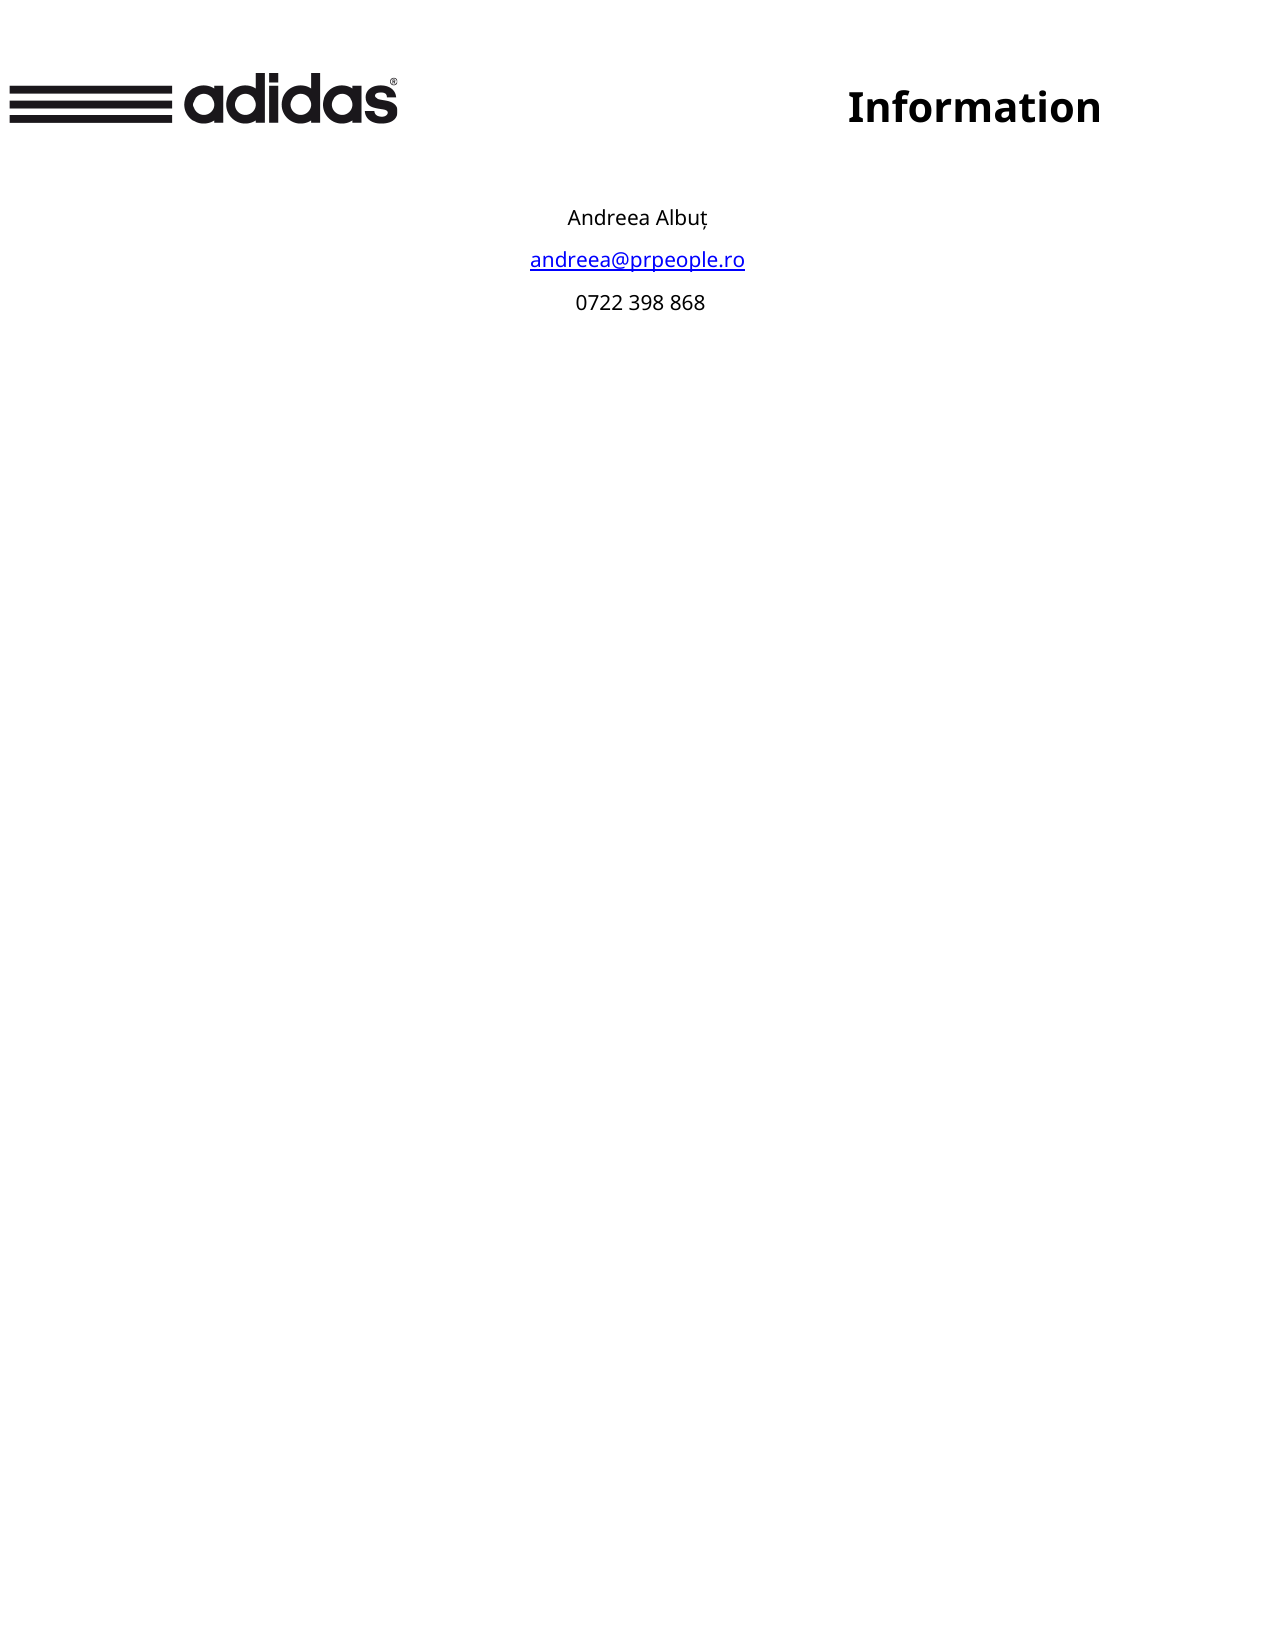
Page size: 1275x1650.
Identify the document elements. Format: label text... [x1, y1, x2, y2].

text Andreea Albuț [187, 203, 1087, 231]
picture [9, 73, 398, 124]
text 0722 398 868 [187, 288, 1087, 316]
text andreea@prpeople.ro [187, 245, 1087, 274]
